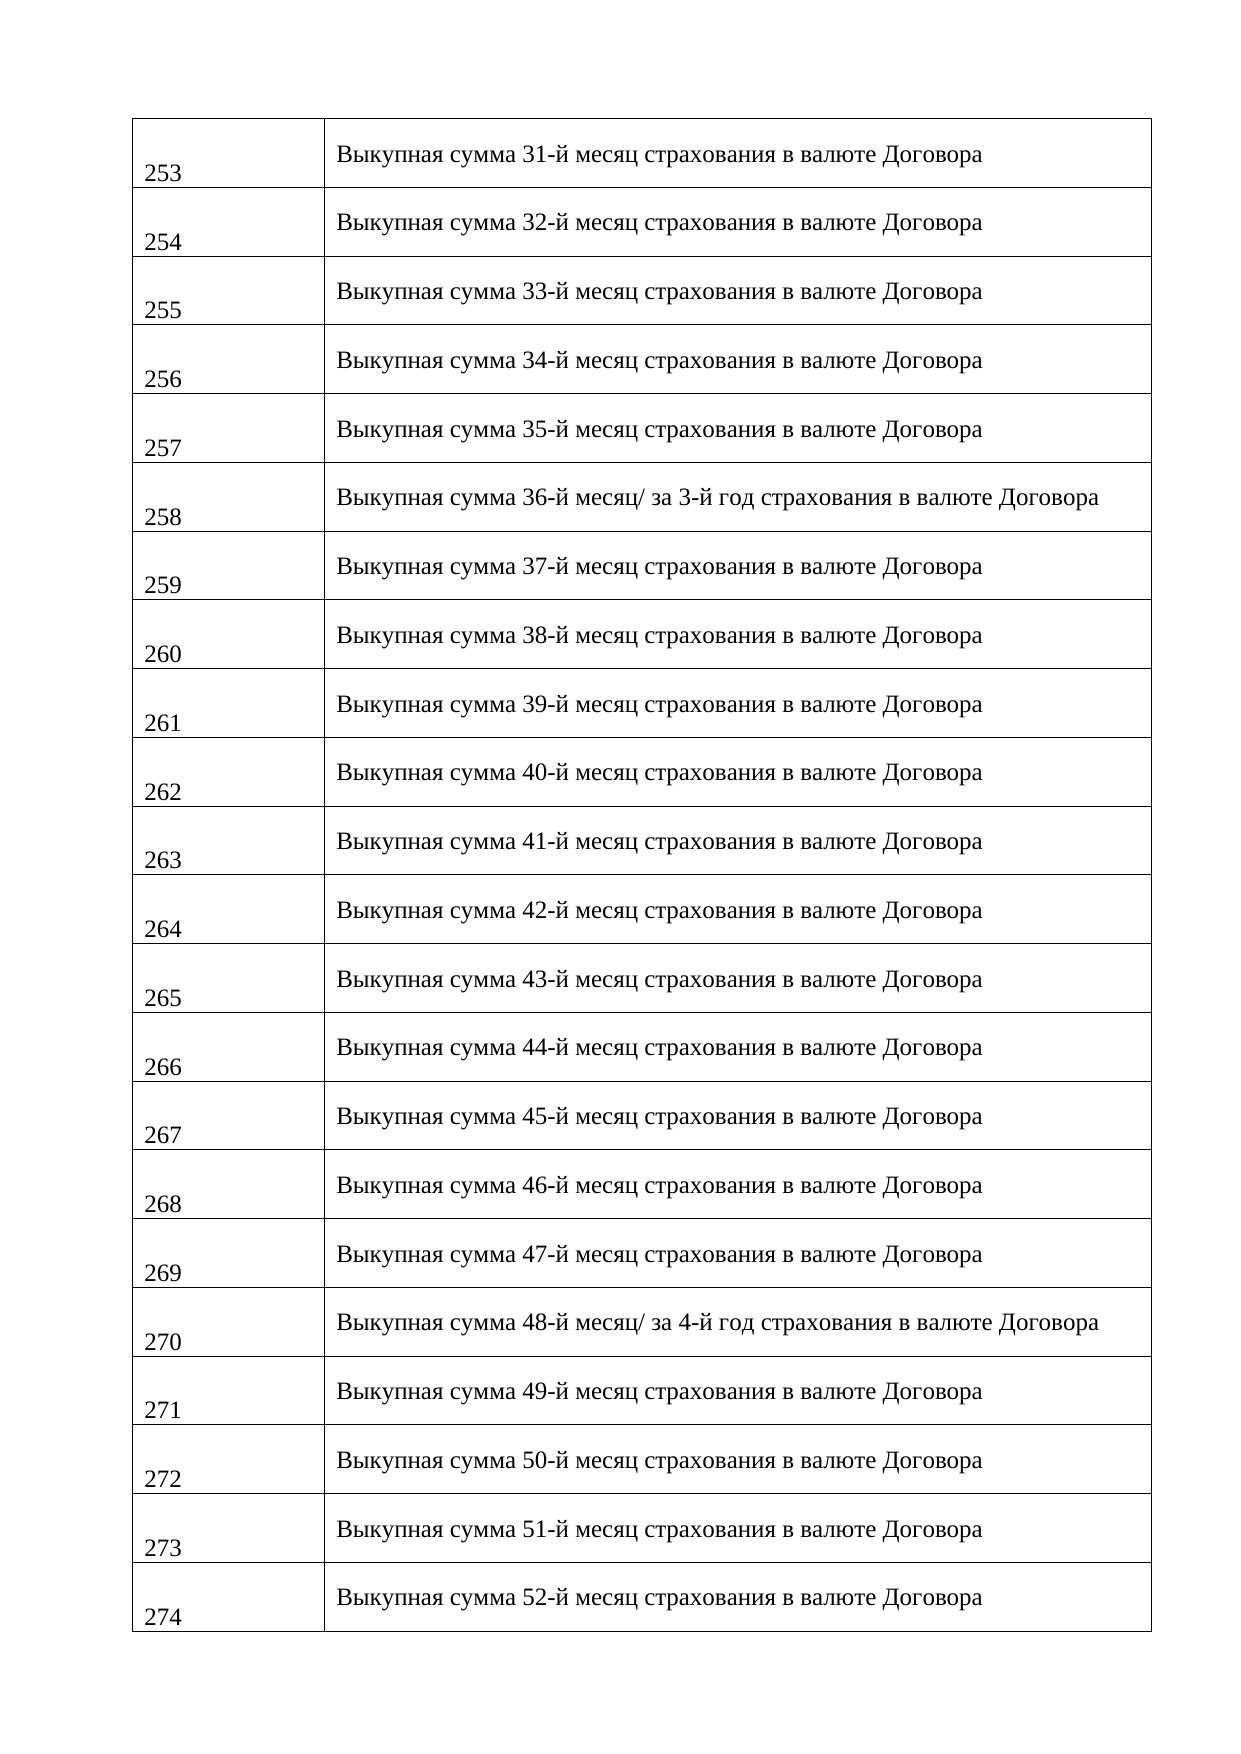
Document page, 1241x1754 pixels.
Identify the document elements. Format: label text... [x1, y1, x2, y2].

table_cell 270 [133, 1288, 324, 1356]
table_cell 255 [133, 257, 324, 324]
table_cell Выкупная сумма 32-й месяц страхования в валюте Договора [325, 188, 1151, 256]
table_cell Выкупная сумма 39-й месяц страхования в валюте Договора [325, 669, 1151, 737]
table_cell 268 [133, 1150, 324, 1218]
table_cell 261 [133, 669, 324, 737]
table_cell Выкупная сумма 40-й месяц страхования в валюте Договора [325, 738, 1151, 806]
table_cell Выкупная сумма 50-й месяц страхования в валюте Договора [325, 1425, 1151, 1493]
table_cell Выкупная сумма 47-й месяц страхования в валюте Договора [325, 1219, 1151, 1287]
table_cell Выкупная сумма 49-й месяц страхования в валюте Договора [325, 1357, 1151, 1424]
table_cell 274 [133, 1563, 324, 1631]
table_cell 260 [133, 600, 324, 668]
table_cell 253 [133, 119, 324, 187]
table_cell 257 [133, 394, 324, 462]
table_cell Выкупная сумма 51-й месяц страхования в валюте Договора [325, 1494, 1151, 1562]
table_cell Выкупная сумма 46-й месяц страхования в валюте Договора [325, 1150, 1151, 1218]
table_cell 271 [133, 1357, 324, 1424]
table_cell Выкупная сумма 31-й месяц страхования в валюте Договора [325, 119, 1151, 187]
table_cell 266 [133, 1013, 324, 1081]
table_cell Выкупная сумма 43-й месяц страхования в валюте Договора [325, 944, 1151, 1012]
table_cell 259 [133, 532, 324, 599]
table_cell 273 [133, 1494, 324, 1562]
table_cell Выкупная сумма 34-й месяц страхования в валюте Договора [325, 325, 1151, 393]
table_cell Выкупная сумма 36-й месяц/ за 3-й год страхования в валюте Договора [325, 463, 1151, 531]
table_cell 263 [133, 807, 324, 874]
table_cell Выкупная сумма 48-й месяц/ за 4-й год страхования в валюте Договора [325, 1288, 1151, 1356]
table_cell 258 [133, 463, 324, 531]
table_cell Выкупная сумма 45-й месяц страхования в валюте Договора [325, 1082, 1151, 1149]
table_cell 254 [133, 188, 324, 256]
table_cell 264 [133, 875, 324, 943]
table_cell 265 [133, 944, 324, 1012]
table_cell Выкупная сумма 41-й месяц страхования в валюте Договора [325, 807, 1151, 874]
table_cell Выкупная сумма 35-й месяц страхования в валюте Договора [325, 394, 1151, 462]
table_cell Выкупная сумма 52-й месяц страхования в валюте Договора [325, 1563, 1151, 1631]
table_cell 267 [133, 1082, 324, 1149]
table_cell Выкупная сумма 38-й месяц страхования в валюте Договора [325, 600, 1151, 668]
table_cell Выкупная сумма 42-й месяц страхования в валюте Договора [325, 875, 1151, 943]
table_cell 262 [133, 738, 324, 806]
table_cell 272 [133, 1425, 324, 1493]
table_cell 269 [133, 1219, 324, 1287]
table_cell 256 [133, 325, 324, 393]
table_cell Выкупная сумма 33-й месяц страхования в валюте Договора [325, 257, 1151, 324]
table_cell Выкупная сумма 37-й месяц страхования в валюте Договора [325, 532, 1151, 599]
table_cell Выкупная сумма 44-й месяц страхования в валюте Договора [325, 1013, 1151, 1081]
